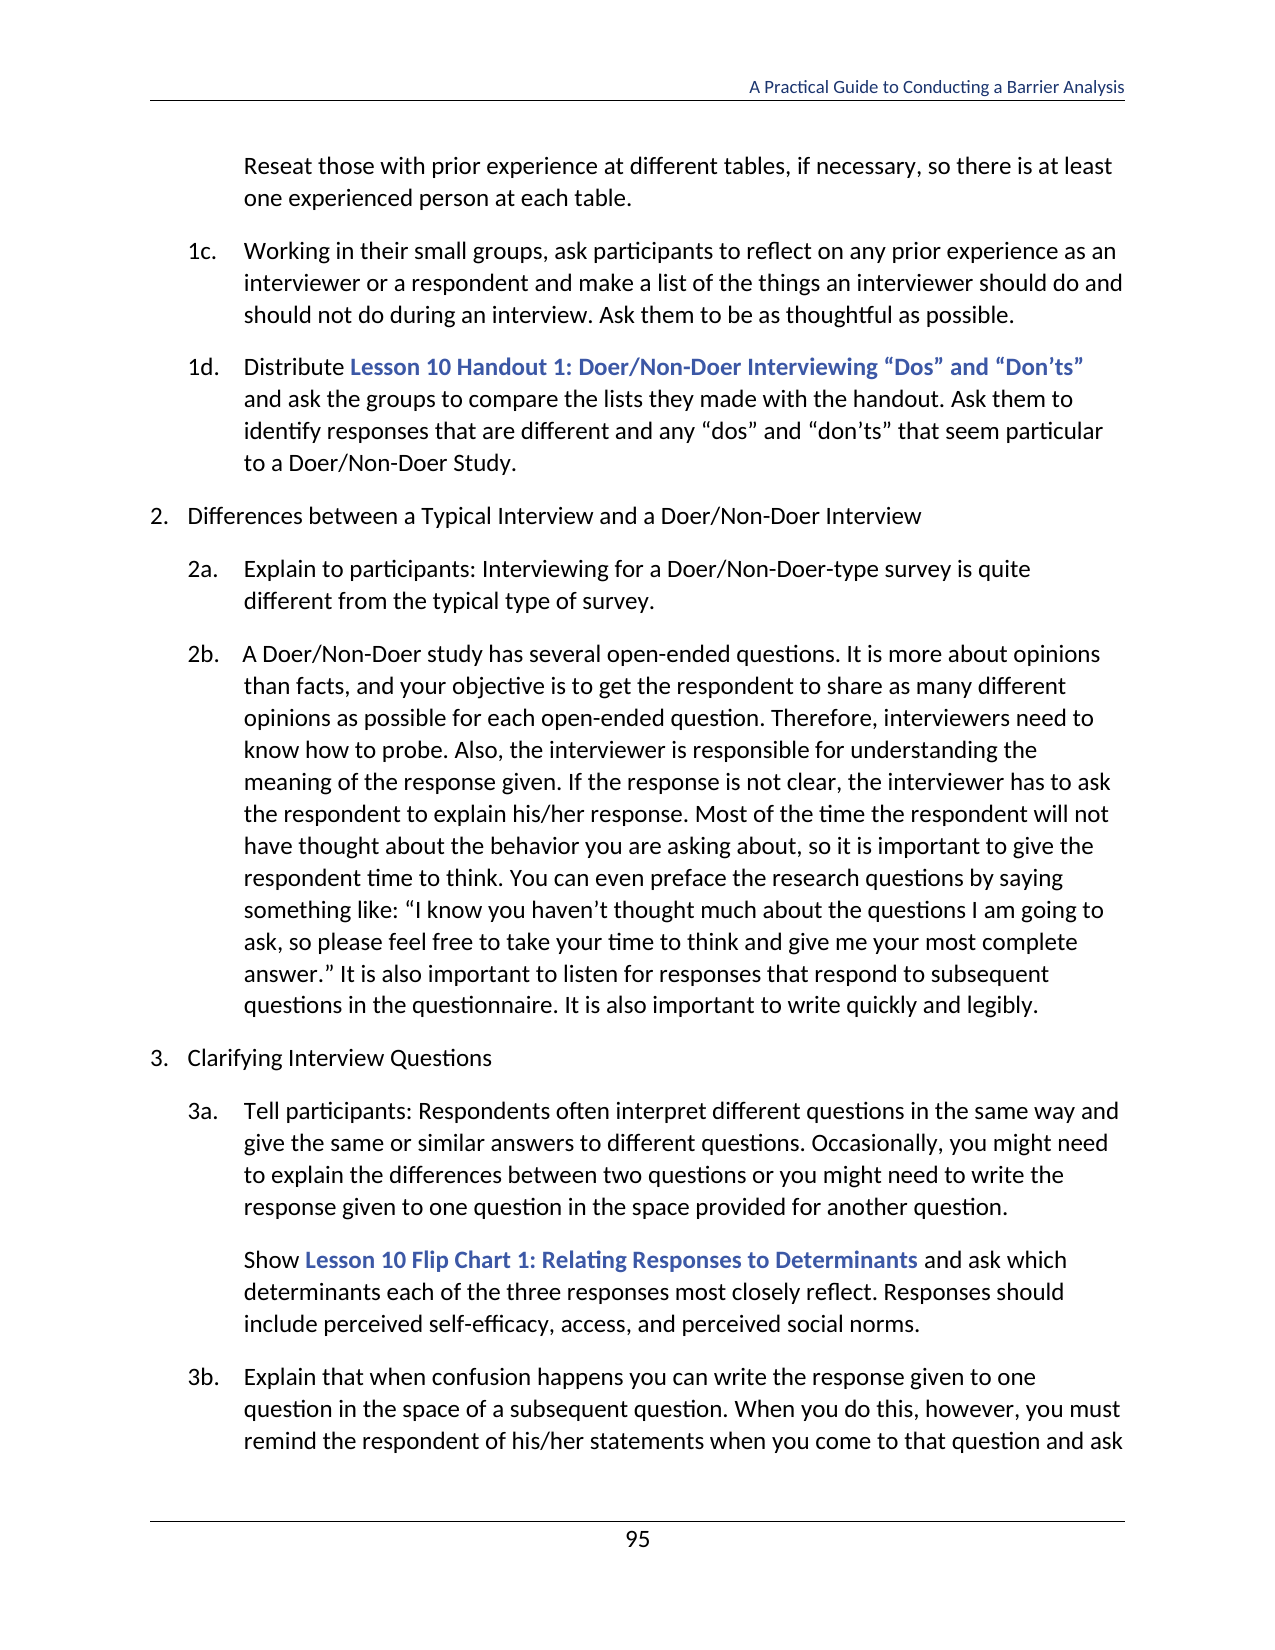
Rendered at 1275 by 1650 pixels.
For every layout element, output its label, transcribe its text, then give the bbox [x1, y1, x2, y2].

list Differences between a Typical Interview and a Doer/Non-Doer Interview [150, 500, 1125, 531]
list 2a. Explain to participants: Interviewing for a Doer/Non-Doer-type survey is quite different from the typical type of survey. [187, 553, 1125, 616]
list 1c. Working in their small groups, ask participants to reflect on any prior experience as an interviewer or a respondent and make a list of the things an interviewer should do and should not do during an interview. Ask them to be as thoughtful as possible. [187, 235, 1125, 329]
list Show Lesson 10 Flip Chart 1: Relating Responses to Determinants and ask which determinants each of the three responses most closely reflect. Responses should include perceived self-efficacy, access, and perceived social norms. [187, 1244, 1125, 1338]
list 2b. A Doer/Non-Doer study has several open-ended questions. It is more about opinions than facts, and your objective is to get the respondent to share as many different opinions as possible for each open-ended question. Therefore, interviewers need to know how to probe. Also, the interviewer is responsible for understanding the meaning of the response given. If the response is not clear, the interviewer has to ask the respondent to explain his/her response. Most of the time the respondent will not have thought about the behavior you are asking about, so it is important to give the respondent time to think. You can even preface the research questions by saying something like: “I know you haven’t thought much about the questions I am going to ask, so please feel free to take your time to think and give me your most complete answer.” It is also important to listen for responses that respond to subsequent questions in the questionnaire. It is also important to write quickly and legibly. [187, 638, 1125, 1020]
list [187, 150, 1125, 212]
list 3a. Tell participants: Respondents often interpret different questions in the same way and give the same or similar answers to different questions. Occasionally, you might need to explain the differences between two questions or you might need to write the response given to one question in the space provided for another question. [187, 1095, 1125, 1222]
list 1d. Distribute Lesson 10 Handout 1: Doer/Non-Doer Interviewing “Dos” and “Don’ts” and ask the groups to compare the lists they made with the handout. Ask them to identify responses that are different and any “dos” and “don’ts” that seem particular to a Doer/Non-Doer Study. [187, 352, 1125, 478]
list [187, 1361, 1125, 1455]
list Clarifying Interview Questions [150, 1042, 1125, 1073]
